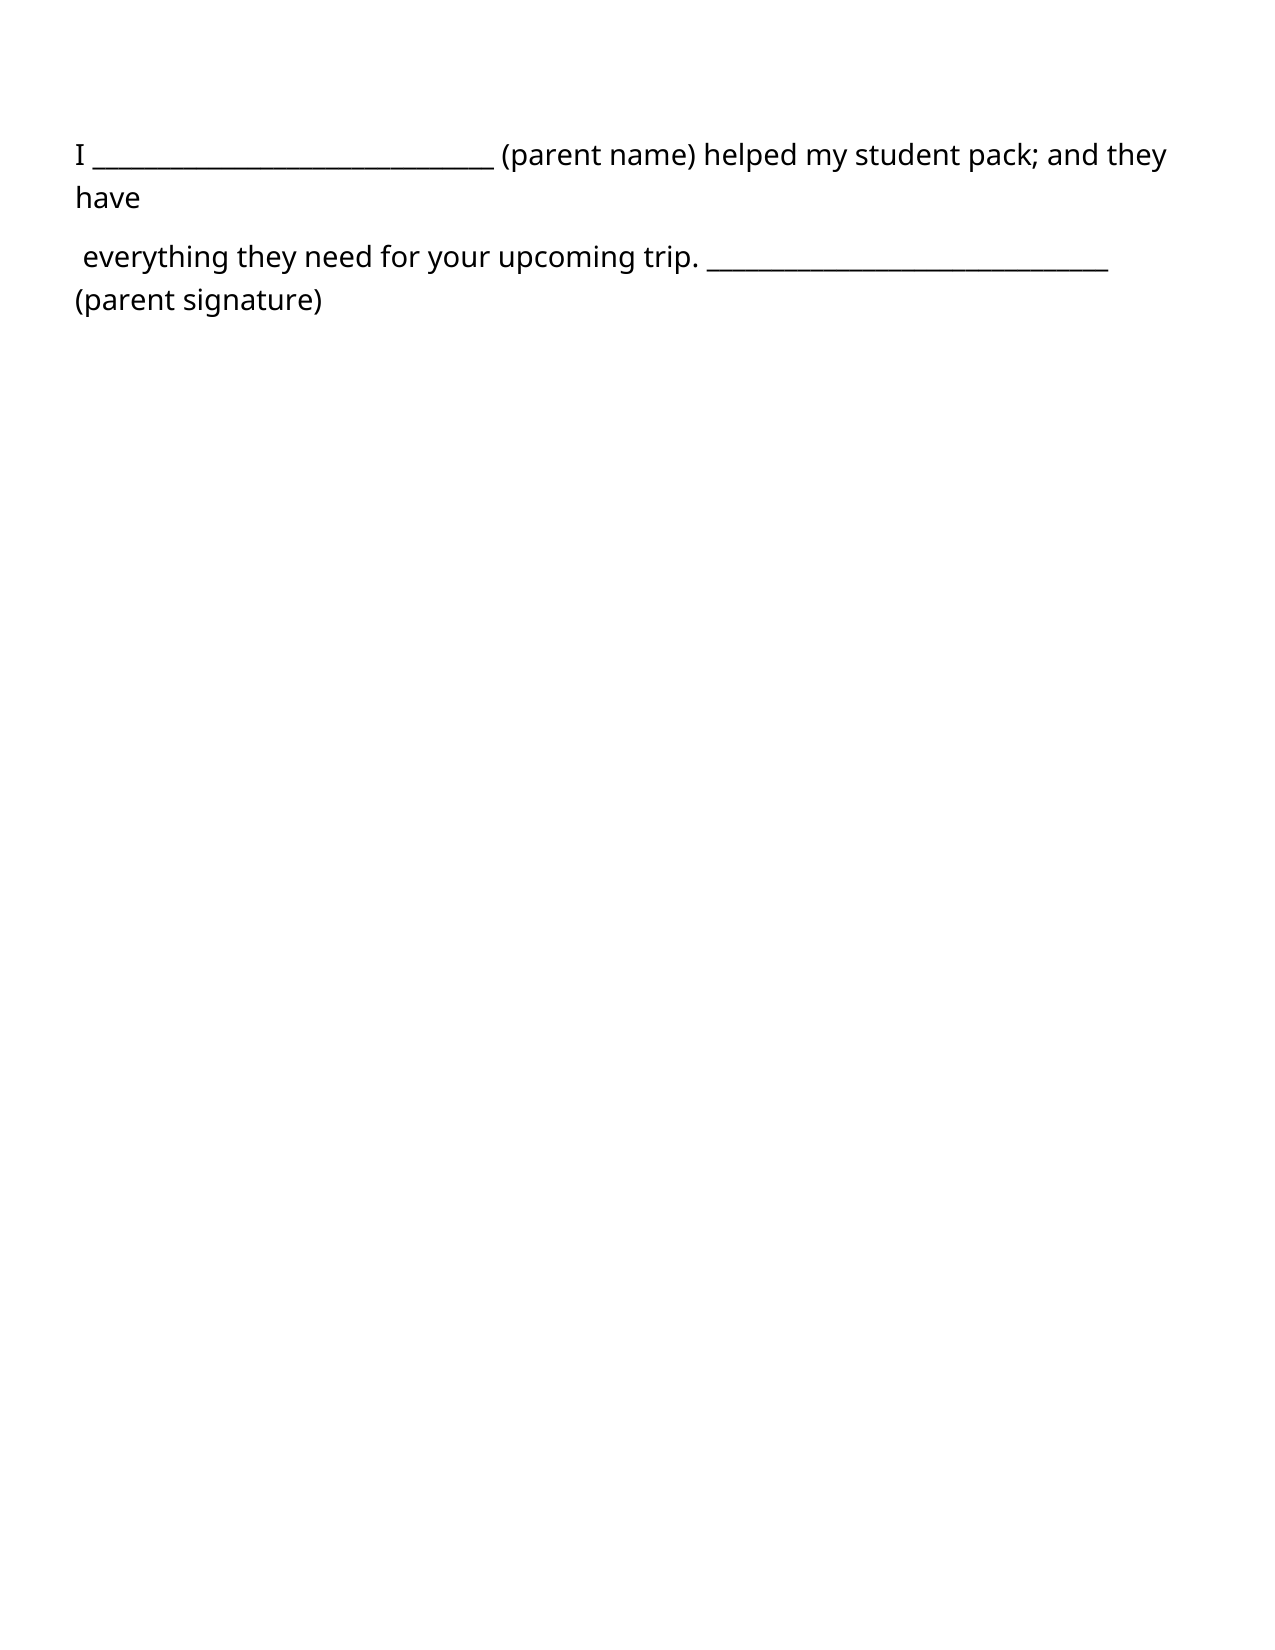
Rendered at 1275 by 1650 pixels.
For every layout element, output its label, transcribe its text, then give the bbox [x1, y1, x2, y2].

text I _______________________________ (parent name) helped my student pack; and they have [75, 134, 1200, 217]
text everything they need for your upcoming trip. _______________________________ (parent signature) [75, 237, 1200, 319]
